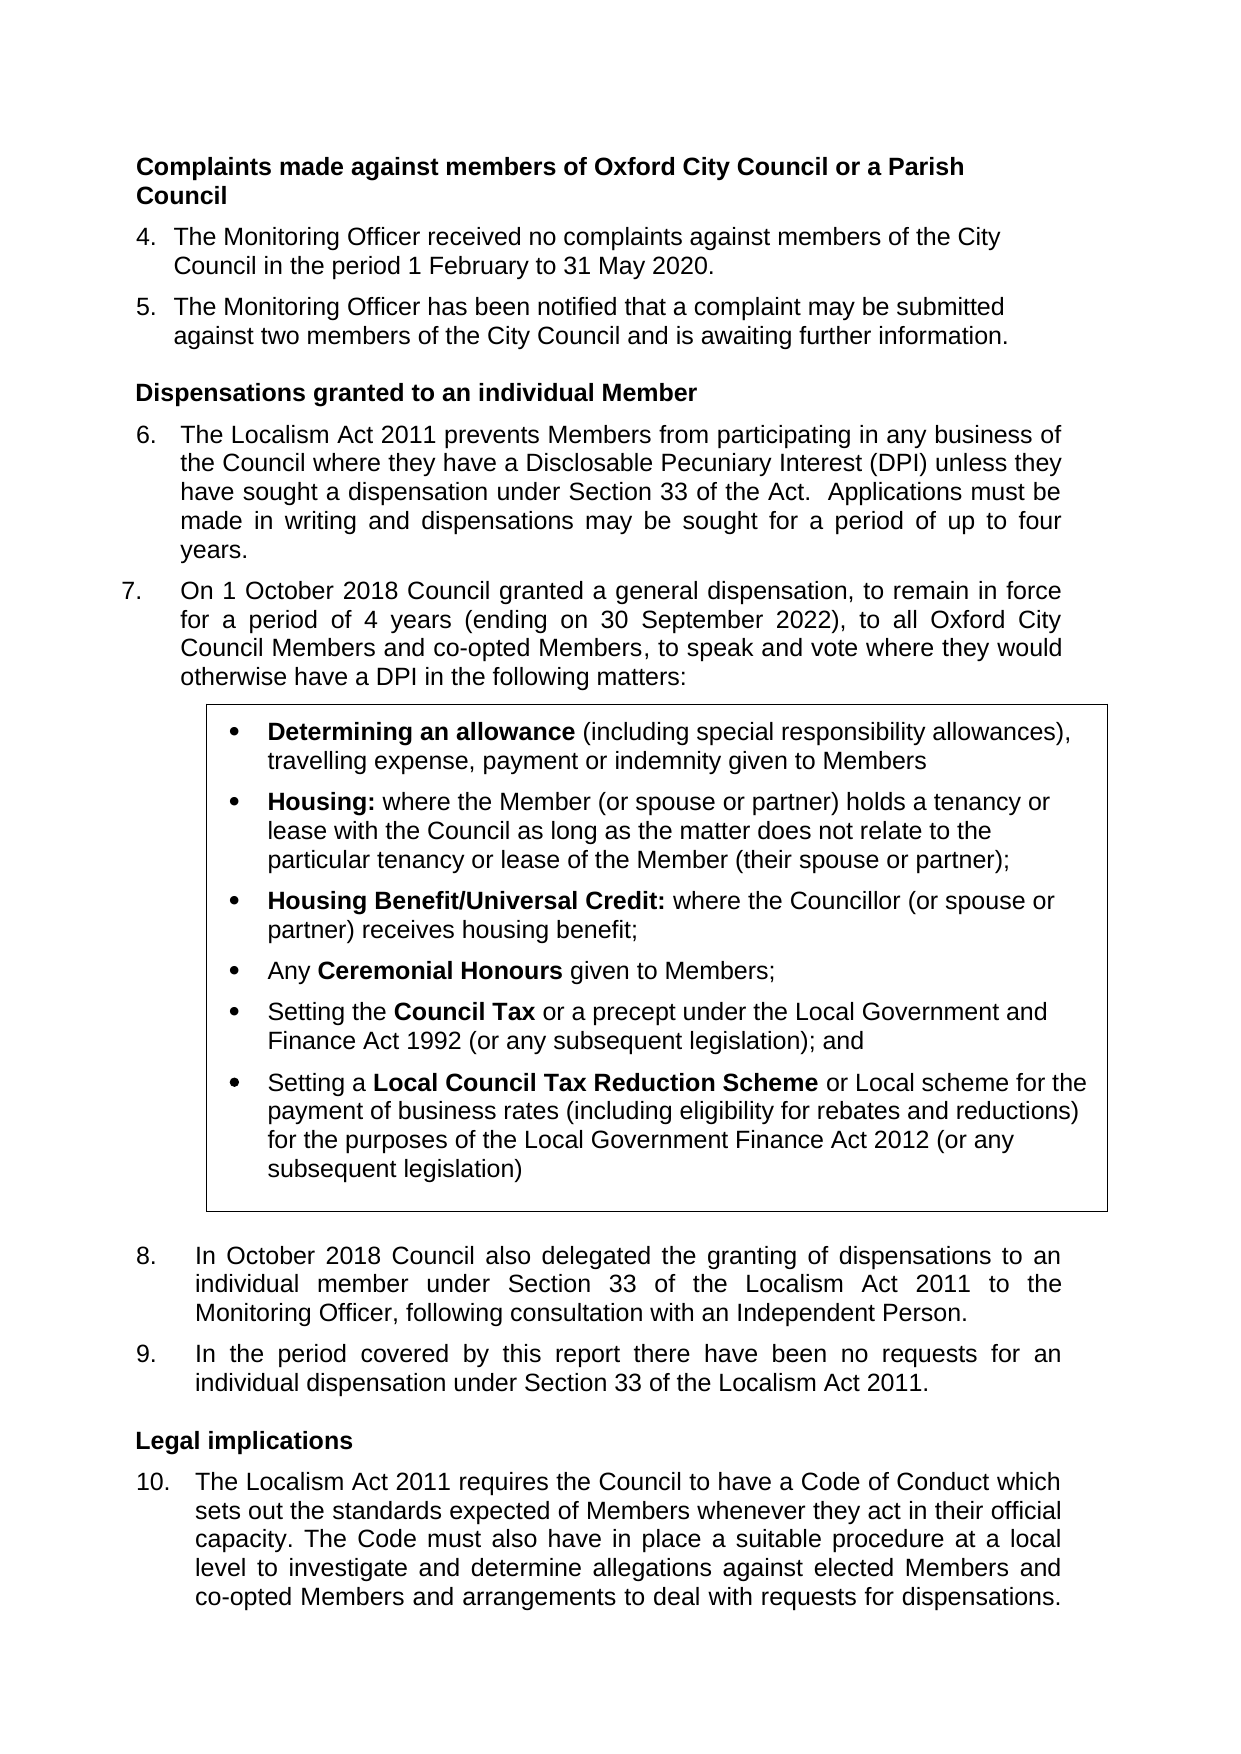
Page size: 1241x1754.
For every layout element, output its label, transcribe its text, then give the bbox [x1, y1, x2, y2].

text Legal implications [135, 1426, 1063, 1454]
text Dispensations granted to an individual Member [135, 378, 1063, 407]
list On 1 October 2018 Council granted a general dispensation, to remain in force for a period of 4 years (ending on 30 September 2022), to all Oxford City Council Members and co-opted Members, to speak and vote where they would otherwise have a DPI in the following matters: [121, 576, 1063, 691]
list The Monitoring Officer received no complaints against members of the City Council in the period 1 February to 31 May 2020. [136, 222, 1063, 280]
text Complaints made against members of Oxford City Council or a Parish Council [136, 152, 1063, 210]
table_header Determining an allowance (including special responsibility allowances), travelling expense, payment or indemnity given to Members Housing: where the Member (or spouse or partner) holds a tenancy or lease with the Council as long as the matter does not relate to the particular tenancy or lease of the Member (their spouse or partner); Housing Benefit/Universal Credit: where the Councillor (or spouse or partner) receives housing benefit; Any Ceremonial Honours given to Members; Setting the Council Tax or a precept under the Local Government and Finance Act 1992 (or any subsequent legislation); and Setting a Local Council Tax Reduction Scheme or Local scheme for the payment of business rates (including eligibility for rebates and reductions) for the purposes of the Local Government Finance Act 2012 (or any subsequent legislation) [207, 705, 1107, 1211]
list The Localism Act 2011 prevents Members from participating in any business of the Council where they have a Disclosable Pecuniary Interest (DPI) unless they have sought a dispensation under Section 33 of the Act. Applications must be made in writing and dispensations may be sought for a period of up to four years. [136, 420, 1063, 563]
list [136, 1467, 1063, 1611]
list In the period covered by this report there have been no requests for an individual dispensation under Section 33 of the Localism Act 2011. [136, 1339, 1063, 1397]
list The Monitoring Officer has been notified that a complaint may be submitted against two members of the City Council and is awaiting further information. [136, 292, 1063, 350]
list In October 2018 Council also delegated the granting of dispensations to an individual member under Section 33 of the Localism Act 2011 to the Monitoring Officer, following consultation with an Independent Person. [136, 1241, 1063, 1327]
